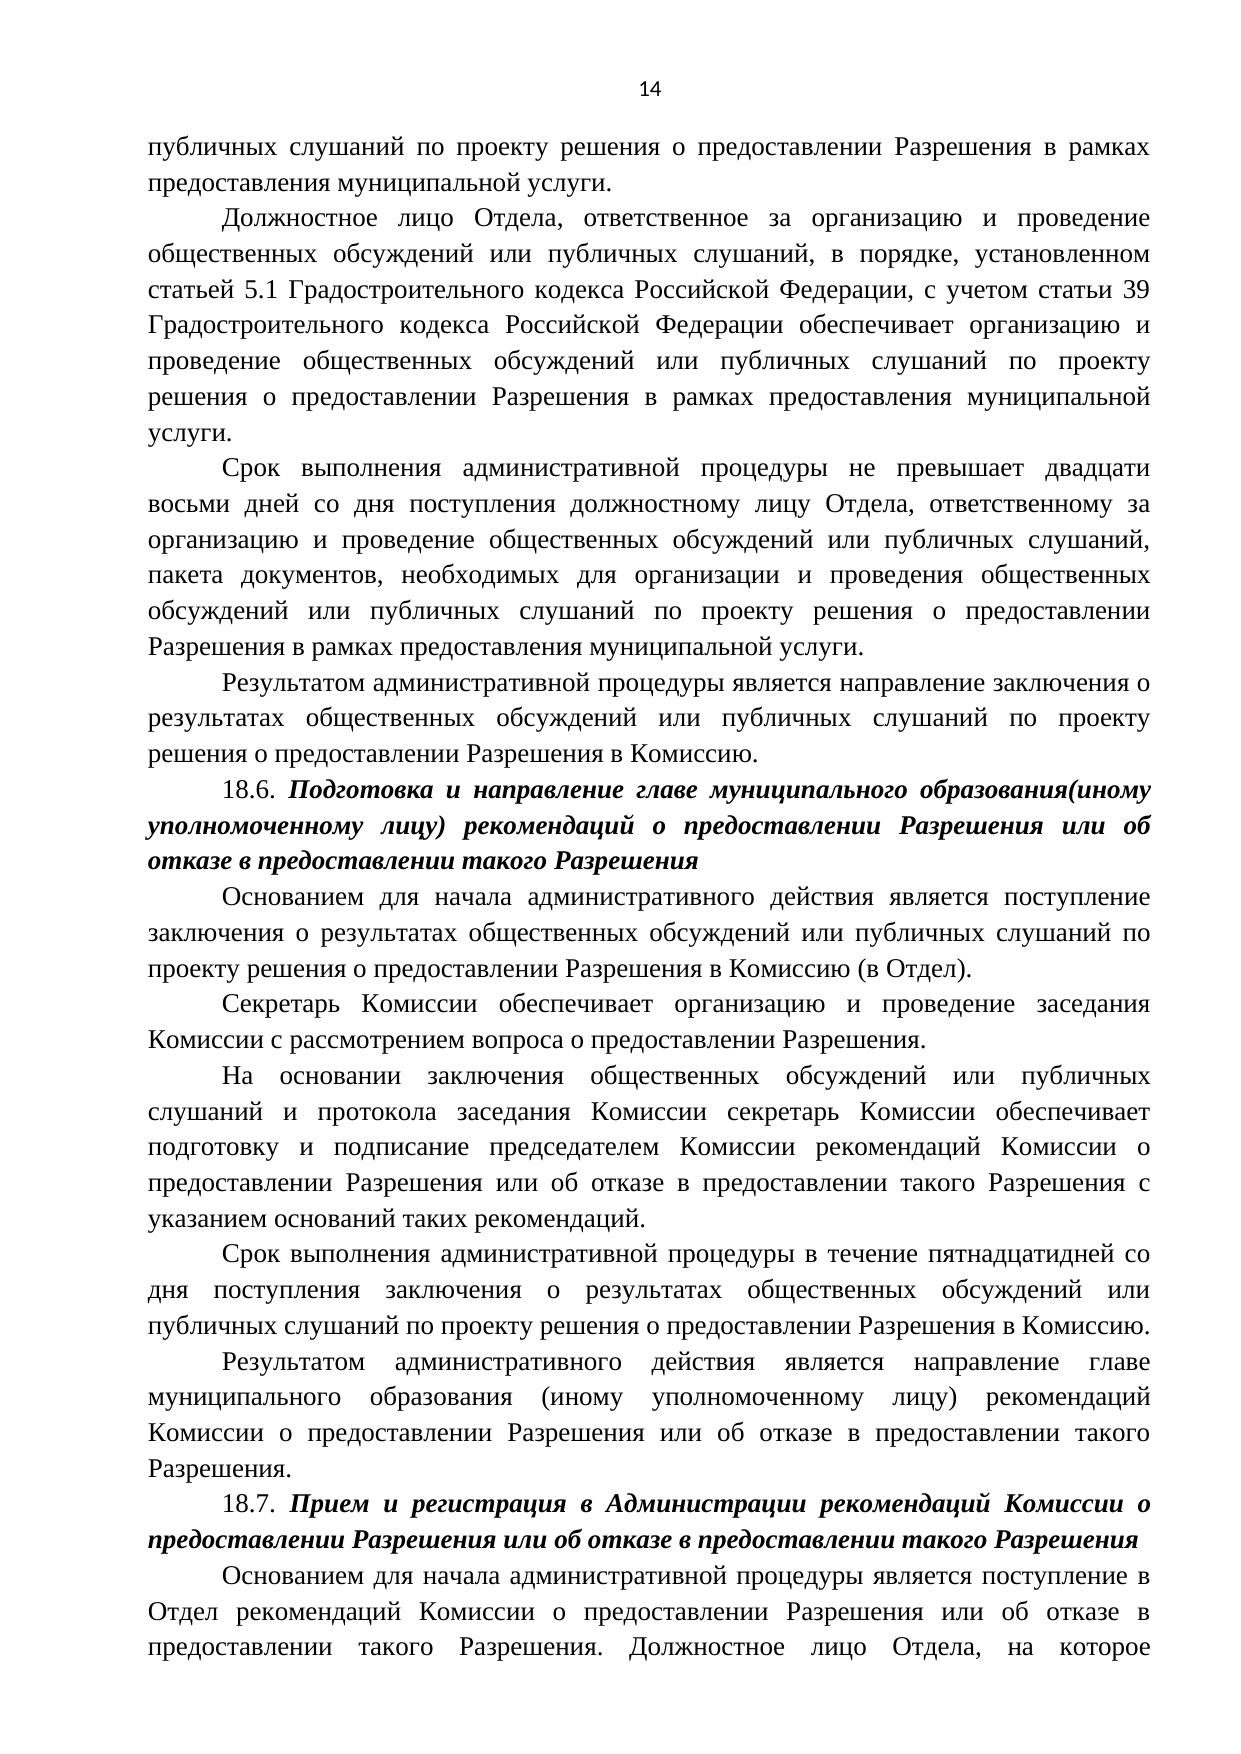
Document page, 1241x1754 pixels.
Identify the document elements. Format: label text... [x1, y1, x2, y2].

text Результатом административного действия является направление главе муниципального образования (иному уполномоченному лицу) рекомендаций Комиссии о предоставлении Разрешения или об отказе в предоставлении такого Разрешения. [148, 1345, 1152, 1483]
text Должностное лицо Отдела, ответственное за организацию и проведение общественных обсуждений или публичных слушаний, в порядке, установленном статьей 5.1 Градостроительного кодекса Российской Федерации, с учетом статьи 39 Градостроительного кодекса Российской Федерации обеспечивает организацию и проведение общественных обсуждений или публичных слушаний по проекту решения о предоставлении Разрешения в рамках предоставления муниципальной услуги. [148, 201, 1152, 447]
text Срок выполнения административной процедуры в течение пятнадцатидней со дня поступления заключения о результатах общественных обсуждений или публичных слушаний по проекту решения о предоставлении Разрешения в Комиссию. [148, 1237, 1152, 1340]
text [148, 1559, 1152, 1662]
text Срок выполнения административной процедуры не превышает двадцати восьми дней со дня поступления должностному лицу Отдела, ответственному за организацию и проведение общественных обсуждений или публичных слушаний, пакета документов, необходимых для организации и проведения общественных обсуждений или публичных слушаний по проекту решения о предоставлении Разрешения в рамках предоставления муниципальной услуги. [148, 451, 1152, 661]
text 18.6. Подготовка и направление главе муниципального образования(иному уполномоченному лицу) рекомендаций о предоставлении Разрешения или об отказе в предоставлении такого Разрешения [148, 773, 1152, 876]
text Секретарь Комиссии обеспечивает организацию и проведение заседания Комиссии с рассмотрением вопроса о предоставлении Разрешения. [148, 987, 1152, 1054]
text Результатом административной процедуры является направление заключения о результатах общественных обсуждений или публичных слушаний по проекту решения о предоставлении Разрешения в Комиссию. [148, 666, 1152, 768]
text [148, 130, 1152, 197]
text 18.7. Прием и регистрация в Администрации рекомендаций Комиссии о предоставлении Разрешения или об отказе в предоставлении такого Разрешения [148, 1488, 1152, 1554]
text Основанием для начала административного действия является поступление заключения о результатах общественных обсуждений или публичных слушаний по проекту решения о предоставлении Разрешения в Комиссию (в Отдел). [148, 880, 1152, 983]
text На основании заключения общественных обсуждений или публичных слушаний и протокола заседания Комиссии секретарь Комиссии обеспечивает подготовку и подписание председателем Комиссии рекомендаций Комиссии о предоставлении Разрешения или об отказе в предоставлении такого Разрешения с указанием оснований таких рекомендаций. [148, 1059, 1152, 1233]
